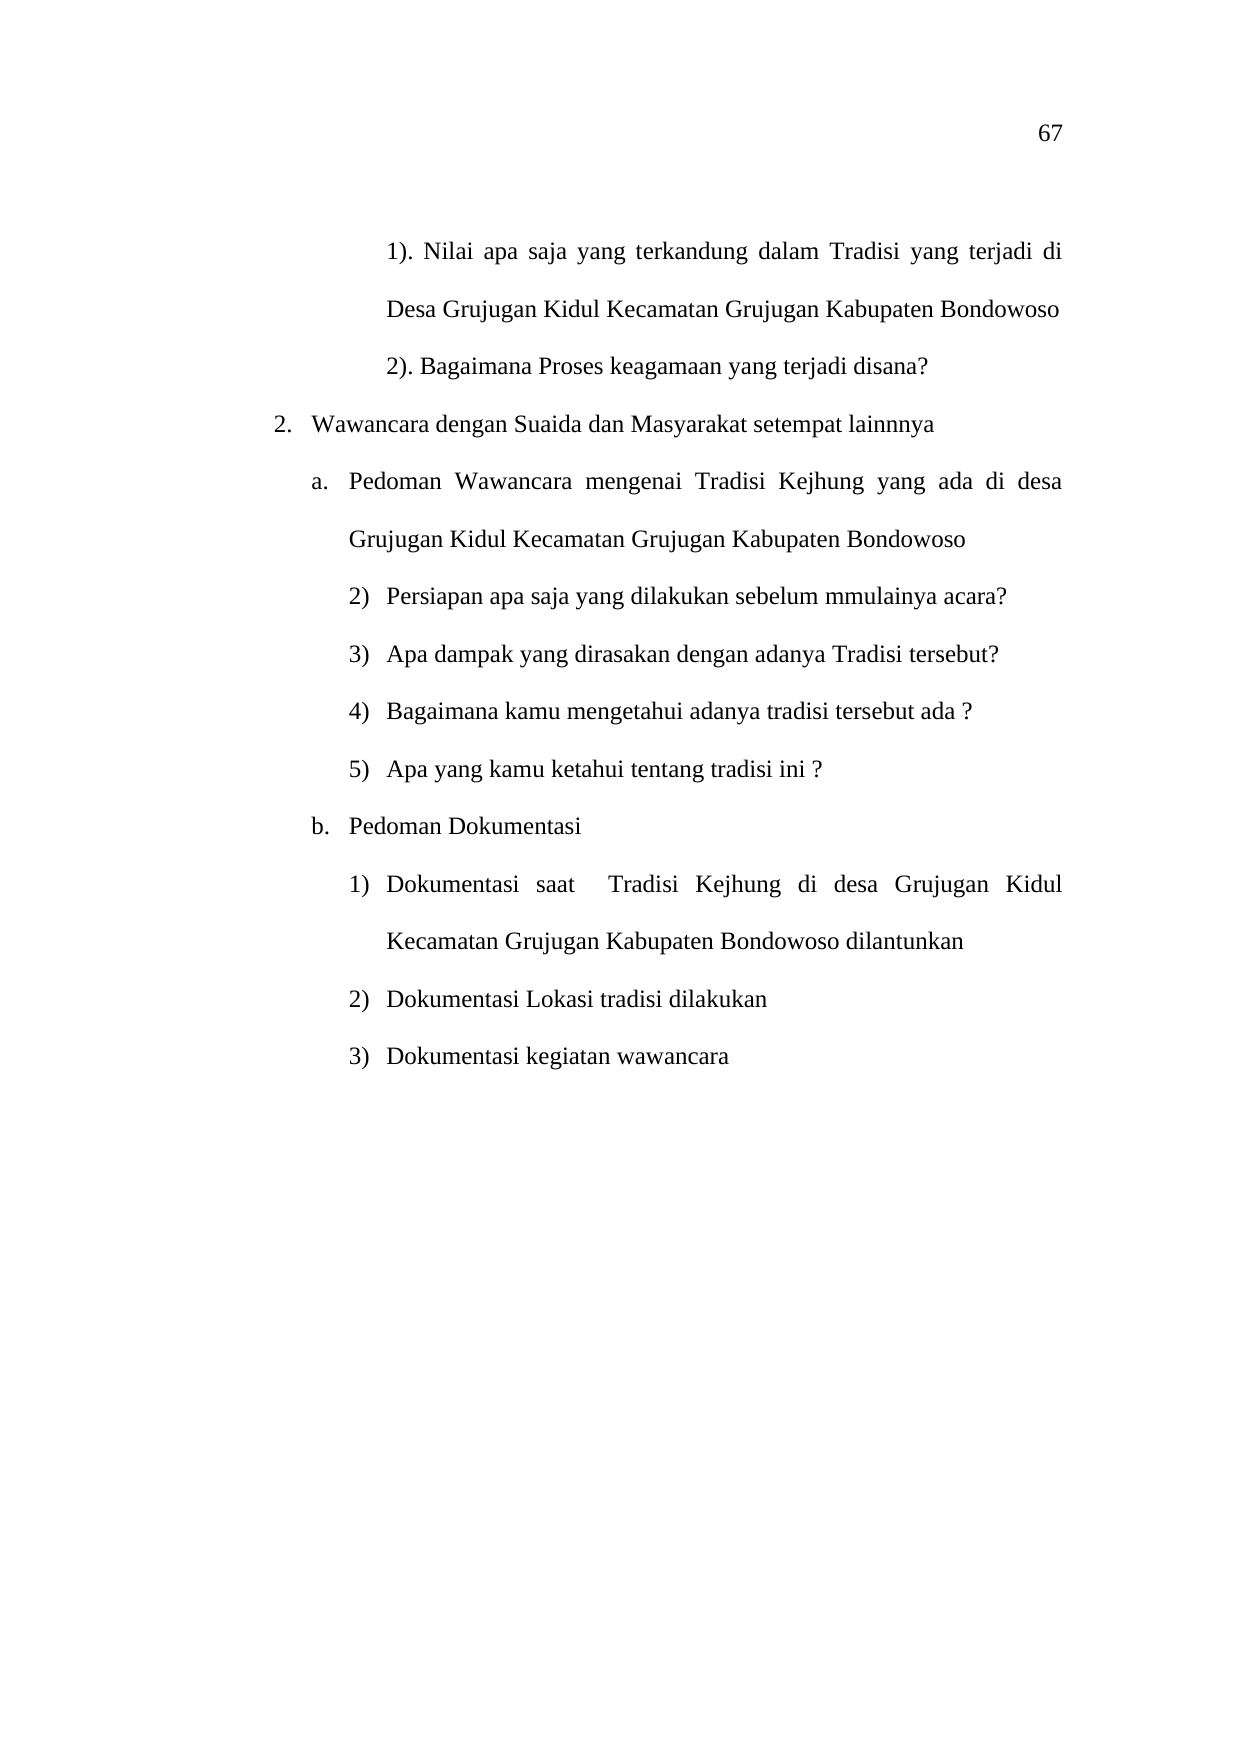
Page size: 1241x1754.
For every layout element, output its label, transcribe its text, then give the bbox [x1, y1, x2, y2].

list Wawancara dengan Suaida dan Masyarakat setempat lainnnya [274, 409, 1063, 437]
list Dokumentasi saat Tradisi Kejhung di desa Grujugan Kidul Kecamatan Grujugan Kabupaten Bondowoso dilantunkan [349, 869, 1063, 955]
list Apa yang kamu ketahui tentang tradisi ini ? [349, 754, 1063, 782]
list Persiapan apa saja yang dilakukan sebelum mmulainya acara? [349, 581, 1063, 610]
list Dokumentasi Lokasi tradisi dilakukan [349, 984, 1063, 1012]
list Bagaimana kamu mengetahui adanya tradisi tersebut ada ? [349, 696, 1063, 725]
list 1). Nilai apa saja yang terkandung dalam Tradisi yang terjadi di Desa Grujugan Kidul Kecamatan Grujugan Kabupaten Bondowoso [386, 236, 1063, 322]
list Pedoman Wawancara mengenai Tradisi Kejhung yang ada di desa Grujugan Kidul Kecamatan Grujugan Kabupaten Bondowoso [311, 466, 1063, 552]
list 2). Bagaimana Proses keagamaan yang terjadi disana? [386, 351, 1063, 380]
list Dokumentasi kegiatan wawancara [349, 1041, 1063, 1070]
list Pedoman Dokumentasi [311, 811, 1063, 840]
list Apa dampak yang dirasakan dengan adanya Tradisi tersebut? [349, 639, 1063, 667]
